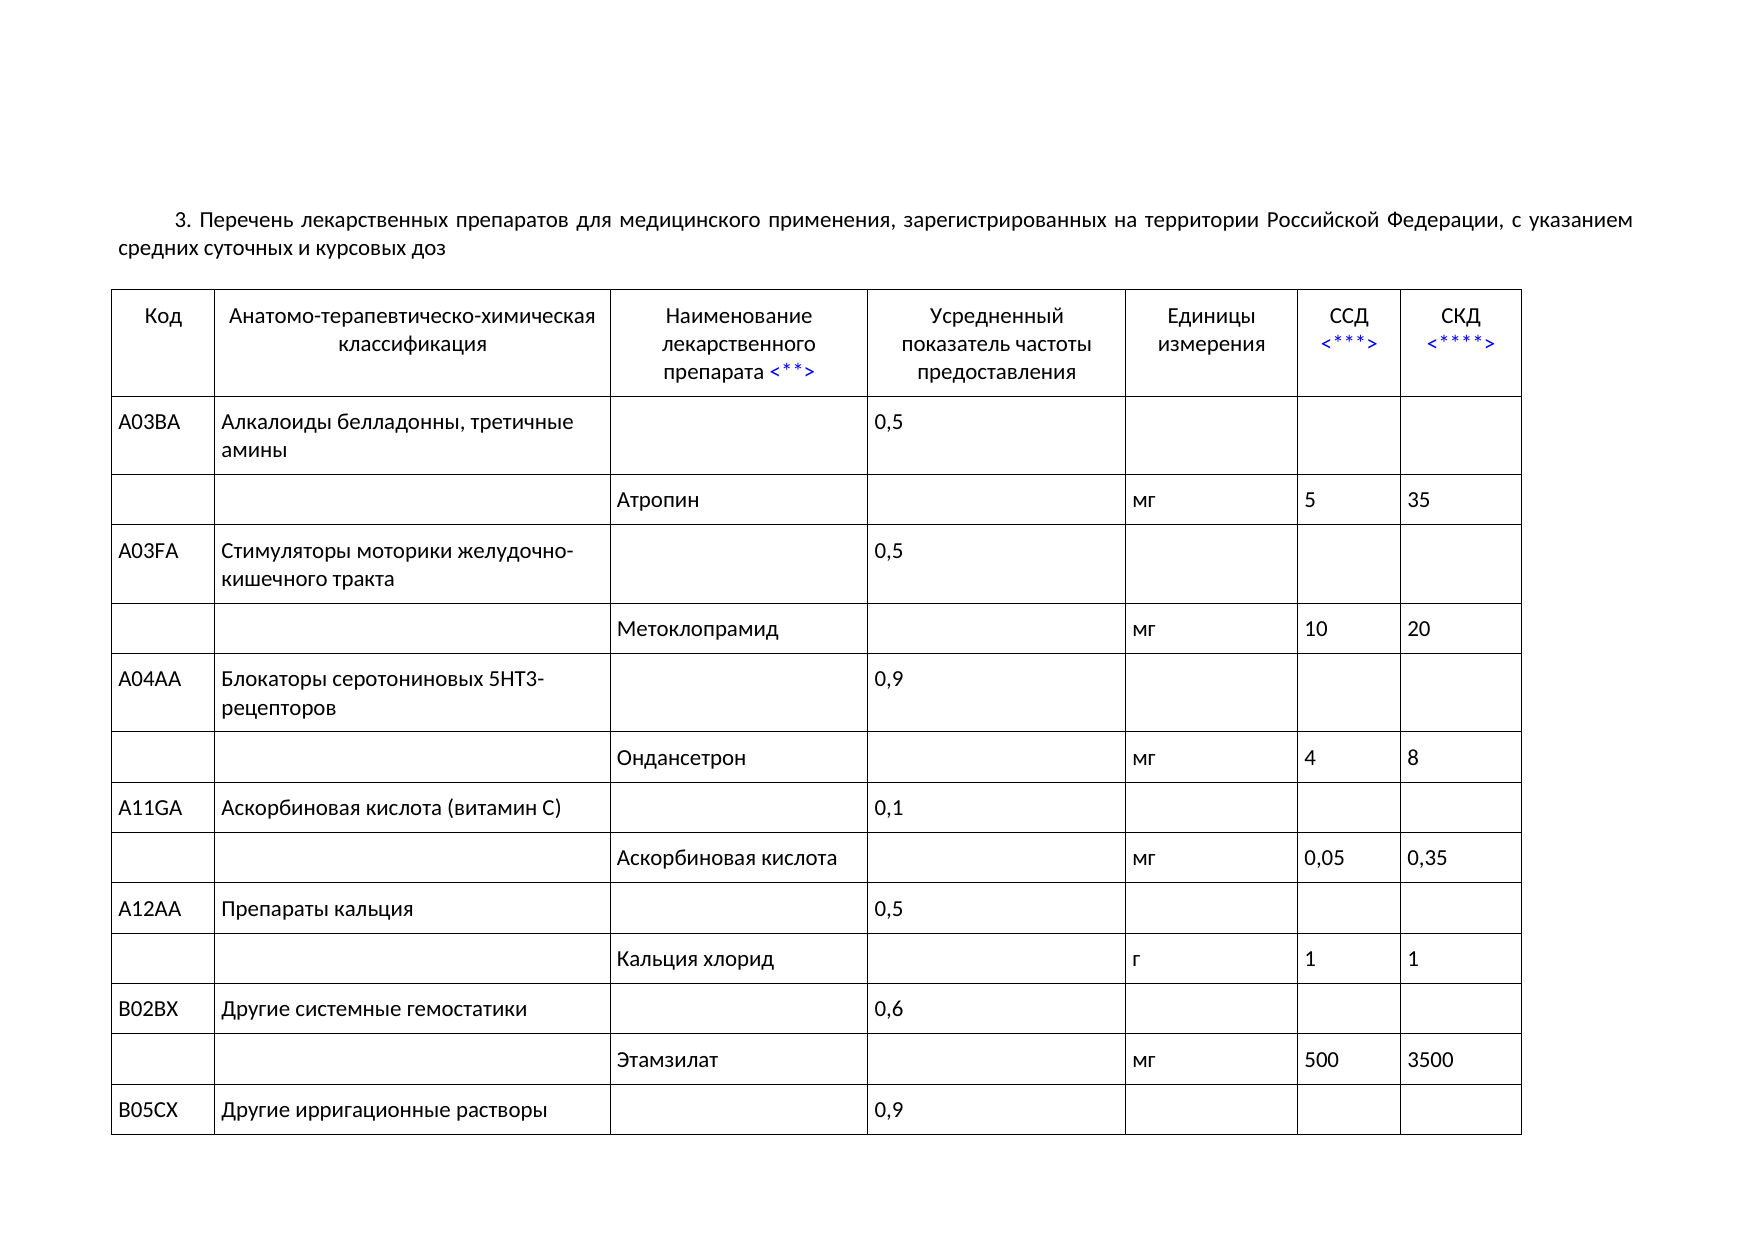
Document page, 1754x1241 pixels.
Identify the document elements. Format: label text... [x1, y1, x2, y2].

table_cell [1401, 1085, 1521, 1134]
table_cell 1 [1401, 934, 1521, 983]
table_cell [1126, 883, 1297, 932]
table_cell [611, 1085, 867, 1134]
table_cell 0,9 [868, 1085, 1125, 1134]
table_cell мг [1126, 833, 1297, 882]
table_cell Кальция хлорид [611, 934, 867, 983]
table_cell 4 [1298, 732, 1400, 782]
table_cell B05CX [112, 1085, 214, 1134]
table_cell [1298, 654, 1400, 731]
table_cell [1126, 397, 1297, 474]
table_cell 0,35 [1401, 833, 1521, 882]
table_cell Этамзилат [611, 1034, 867, 1083]
table_cell [112, 1034, 214, 1083]
table_cell [1126, 1085, 1297, 1134]
table_cell [215, 475, 610, 524]
table_cell 20 [1401, 604, 1521, 653]
table_cell A11GA [112, 783, 214, 832]
table_cell [112, 732, 214, 782]
table_cell [215, 833, 610, 882]
table_header СКД <****> [1401, 290, 1521, 396]
table_cell [112, 475, 214, 524]
table_cell [1298, 883, 1400, 932]
table_cell A03BA [112, 397, 214, 474]
table_cell [1126, 984, 1297, 1033]
table_cell мг [1126, 1034, 1297, 1083]
table_cell Аскорбиновая кислота (витамин C) [215, 783, 610, 832]
table_cell 0,1 [868, 783, 1125, 832]
table_cell [1298, 397, 1400, 474]
table_cell [1401, 397, 1521, 474]
table_cell [868, 604, 1125, 653]
table_cell мг [1126, 475, 1297, 524]
table_cell 35 [1401, 475, 1521, 524]
table_cell [868, 732, 1125, 782]
table_header Анатомо-терапевтическо-химическая классификация [215, 290, 610, 396]
table_cell A03FA [112, 525, 214, 603]
table_cell [1298, 783, 1400, 832]
table_cell Стимуляторы моторики желудочно-кишечного тракта [215, 525, 610, 603]
table_cell Другие системные гемостатики [215, 984, 610, 1033]
table_cell 10 [1298, 604, 1400, 653]
table_cell Другие ирригационные растворы [215, 1085, 610, 1134]
table_cell 0,9 [868, 654, 1125, 731]
table_cell Блокаторы серотониновых 5HT3-рецепторов [215, 654, 610, 731]
table_cell мг [1126, 604, 1297, 653]
table_cell Ондансетрон [611, 732, 867, 782]
table_cell 5 [1298, 475, 1400, 524]
table_cell [1401, 783, 1521, 832]
table_cell мг [1126, 732, 1297, 782]
table_cell [1298, 984, 1400, 1033]
table_cell 0,5 [868, 883, 1125, 932]
table_cell [1401, 883, 1521, 932]
table_cell [112, 604, 214, 653]
table_cell [215, 604, 610, 653]
table_cell A04AA [112, 654, 214, 731]
table_cell Атропин [611, 475, 867, 524]
table_cell [611, 654, 867, 731]
table_cell Метоклопрамид [611, 604, 867, 653]
table_cell 0,05 [1298, 833, 1400, 882]
table_cell [868, 475, 1125, 524]
table_cell [611, 525, 867, 603]
table_cell [611, 397, 867, 474]
table_header Код [112, 290, 214, 396]
table_cell [1401, 654, 1521, 731]
table_cell Алкалоиды белладонны, третичные амины [215, 397, 610, 474]
table_cell [611, 783, 867, 832]
table_header Единицы измерения [1126, 290, 1297, 396]
table_cell [868, 833, 1125, 882]
table_header Наименование лекарственного препарата <**> [611, 290, 867, 396]
table_cell Аскорбиновая кислота [611, 833, 867, 882]
table_cell [1401, 984, 1521, 1033]
table_cell 0,5 [868, 525, 1125, 603]
table_cell [868, 934, 1125, 983]
table_cell B02BX [112, 984, 214, 1033]
table_cell [611, 984, 867, 1033]
table_cell Препараты кальция [215, 883, 610, 932]
table_cell г [1126, 934, 1297, 983]
table_cell 0,5 [868, 397, 1125, 474]
table_cell 3500 [1401, 1034, 1521, 1083]
table_cell 0,6 [868, 984, 1125, 1033]
table_cell [1401, 525, 1521, 603]
table_cell 1 [1298, 934, 1400, 983]
table_cell 500 [1298, 1034, 1400, 1083]
text 3. Перечень лекарственных препаратов для медицинского применения, зарегистрированных на территории Российской Федерации, с указанием средних суточных и курсовых доз [118, 205, 1636, 261]
table_cell [868, 1034, 1125, 1083]
table_header Усредненный показатель частоты предоставления [868, 290, 1125, 396]
table_cell [1126, 525, 1297, 603]
table_cell [215, 732, 610, 782]
table_cell [1298, 525, 1400, 603]
table_cell [112, 934, 214, 983]
table_cell [215, 934, 610, 983]
table_cell [112, 833, 214, 882]
table_cell A12AA [112, 883, 214, 932]
table_cell [215, 1034, 610, 1083]
table_cell [1298, 1085, 1400, 1134]
table_cell [611, 883, 867, 932]
table_cell [1126, 654, 1297, 731]
table_cell [1126, 783, 1297, 832]
table_header ССД <***> [1298, 290, 1400, 396]
table_cell 8 [1401, 732, 1521, 782]
